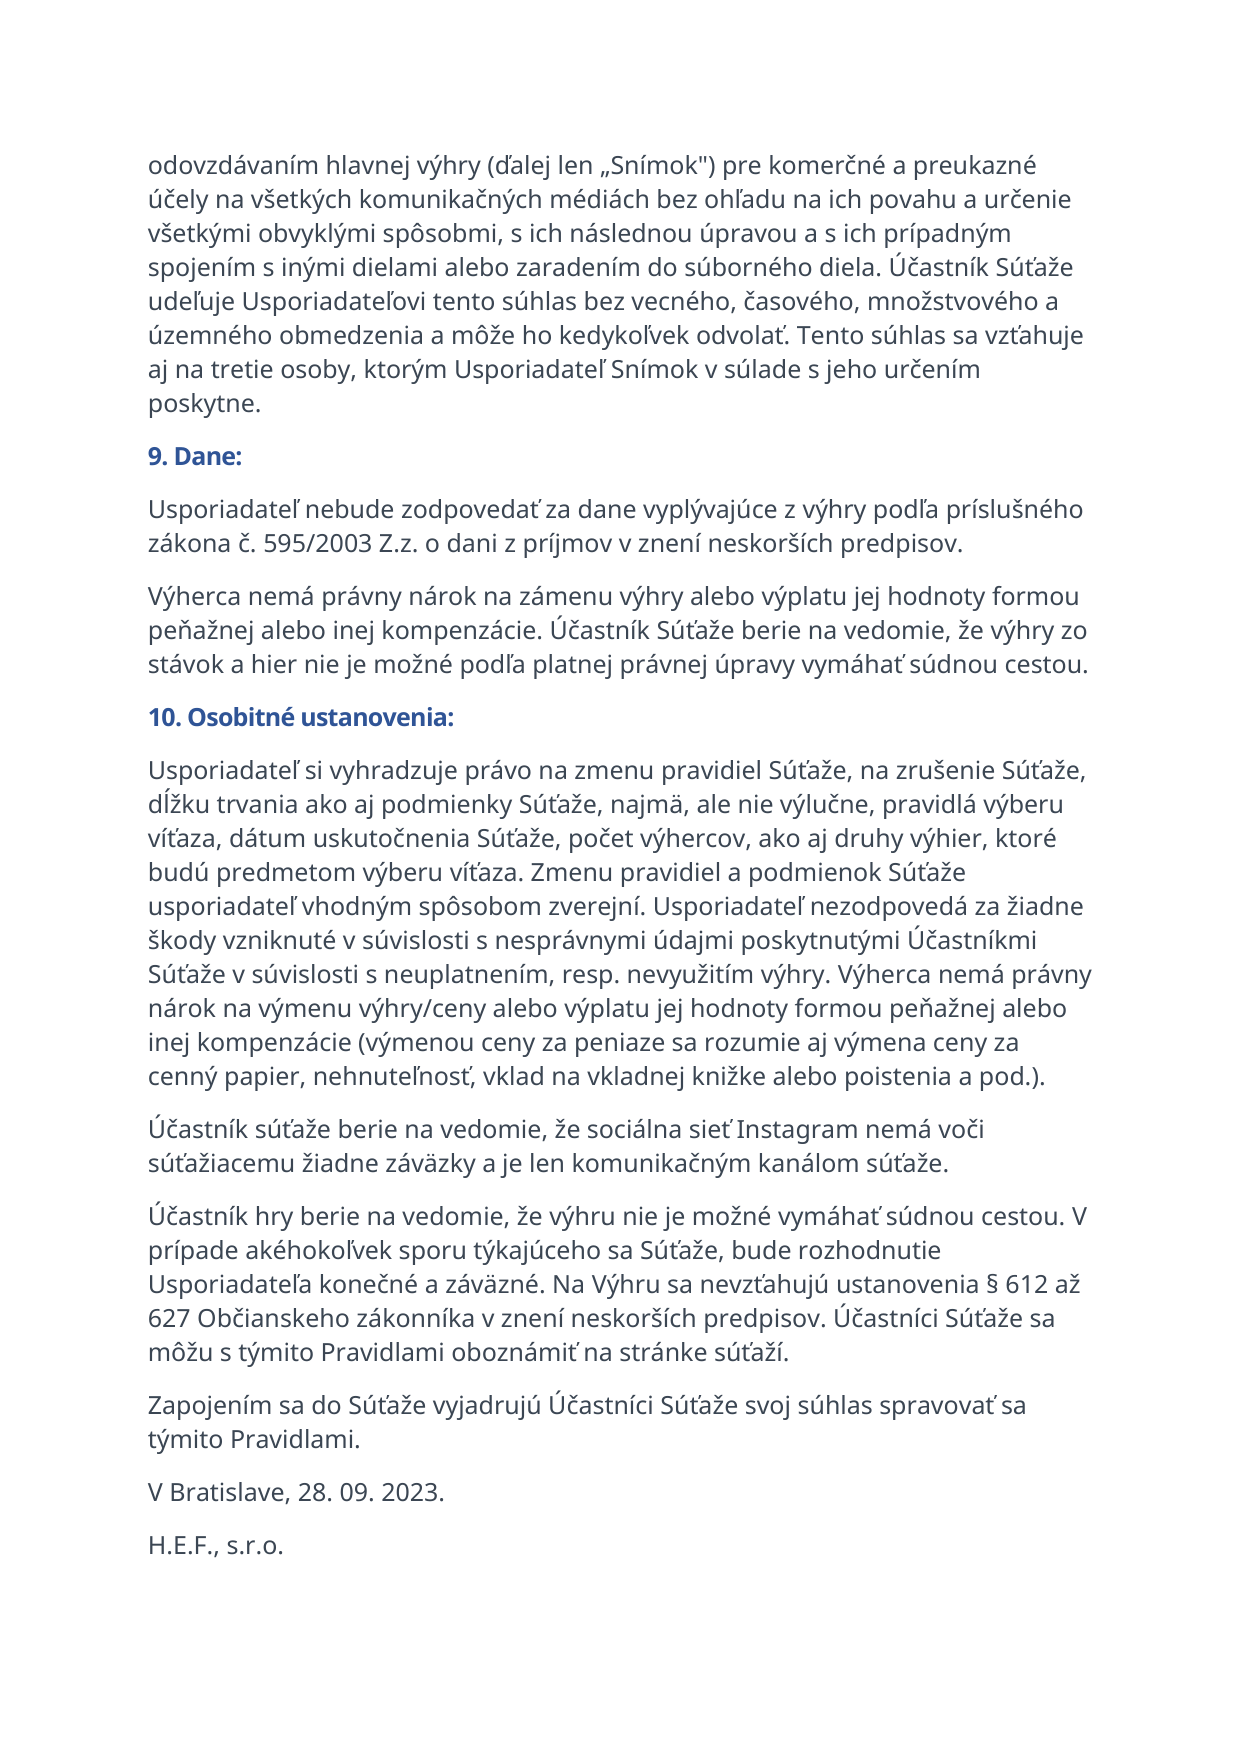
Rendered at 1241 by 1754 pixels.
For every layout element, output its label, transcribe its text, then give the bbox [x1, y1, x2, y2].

text H.E.F., s.r.o. [148, 1527, 1093, 1561]
text Výherca nemá právny nárok na zámenu výhry alebo výplatu jej hodnoty formou peňažnej alebo inej kompenzácie. Účastník Súťaže berie na vedomie, že výhry zo stávok a hier nie je možné podľa platnej právnej úpravy vymáhať súdnou cestou. [148, 578, 1093, 681]
text 10. Osobitné ustanovenia: [148, 699, 1093, 733]
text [148, 148, 1093, 420]
text Usporiadateľ nebude zodpovedať za dane vyplývajúce z výhry podľa príslušného zákona č. 595/2003 Z.z. o dani z príjmov v znení neskorších predpisov. [148, 492, 1093, 560]
text Zapojením sa do Súťaže vyjadrujú Účastníci Súťaže svoj súhlas spravovať sa týmito Pravidlami. [148, 1388, 1093, 1456]
text 9. Dane: [148, 439, 1093, 473]
text Účastník hry berie na vedomie, že výhru nie je možné vymáhať súdnou cestou. V prípade akéhokoľvek sporu týkajúceho sa Súťaže, bude rozhodnutie Usporiadateľa konečné a záväzné. Na Výhru sa nevzťahujú ustanovenia § 612 až 627 Občianskeho zákonníka v znení neskorších predpisov. Účastníci Súťaže sa môžu s týmito Pravidlami oboznámiť na stránke súťaží. [148, 1198, 1093, 1369]
text Usporiadateľ si vyhradzuje právo na zmenu pravidiel Súťaže, na zrušenie Súťaže, dĺžku trvania ako aj podmienky Súťaže, najmä, ale nie výlučne, pravidlá výberu víťaza, dátum uskutočnenia Súťaže, počet výhercov, ako aj druhy výhier, ktoré budú predmetom výberu víťaza. Zmenu pravidiel a podmienok Súťaže usporiadateľ vhodným spôsobom zverejní. Usporiadateľ nezodpovedá za žiadne škody vzniknuté v súvislosti s nesprávnymi údajmi poskytnutými Účastníkmi Súťaže v súvislosti s neuplatnením, resp. nevyužitím výhry. Výherca nemá právny nárok na výmenu výhry/ceny alebo výplatu jej hodnoty formou peňažnej alebo inej kompenzácie (výmenou ceny za peniaze sa rozumie aj výmena ceny za cenný papier, nehnuteľnosť, vklad na vkladnej knižke alebo poistenia a pod.). [148, 752, 1093, 1093]
text V Bratislave, 28. 09. 2023. [148, 1474, 1093, 1508]
text Účastník súťaže berie na vedomie, že sociálna sieť Instagram nemá voči súťažiacemu žiadne záväzky a je len komunikačným kanálom súťaže. [148, 1112, 1093, 1180]
